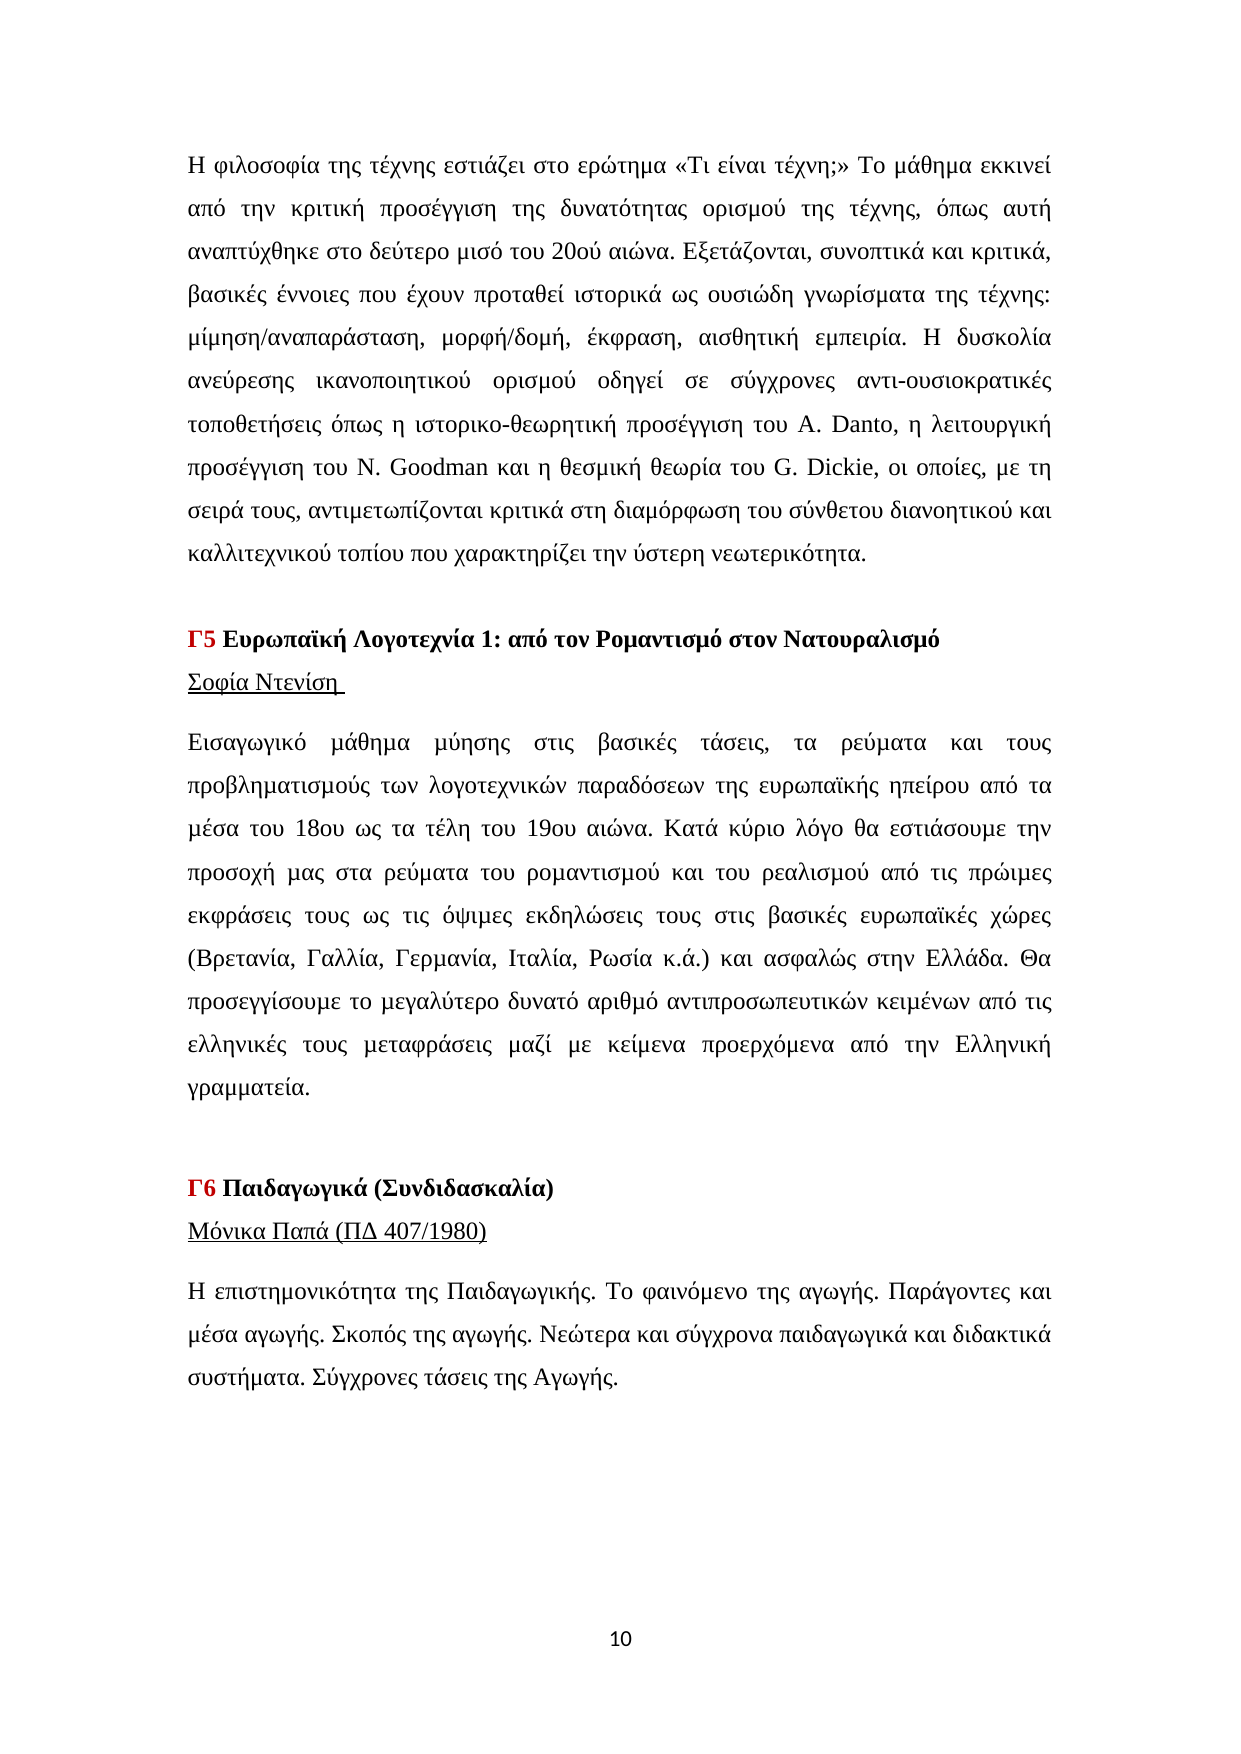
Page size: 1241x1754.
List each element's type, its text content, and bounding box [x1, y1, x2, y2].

text Η επιστημονικότητα της Παιδαγωγικής. Το φαινόμενο της αγωγής. Παράγοντες και μέσα αγωγής. Σκοπός της αγωγής. Νεώτερα και σύγχρονα παιδαγωγικά και διδακτικά συστήματα. Σύγχρονες τάσεις της Αγωγής. [187, 1276, 1053, 1391]
text Εισαγωγικό µάθηµα µύησης στις βασικές τάσεις, τα ρεύµατα και τους προβληµατισµούς των λογοτεχνικών παραδόσεων της ευρωπαϊκής ηπείρου από τα µέσα του 18ου ως τα τέλη του 19ου αιώνα. Κατά κύριο λόγο θα εστιάσουµε την προσοχή µας στα ρεύματα του ροµαντισµού και του ρεαλισµού από τις πρώιµες εκφράσεις τους ως τις όψιµες εκδηλώσεις τους στις βασικές ευρωπαϊκές χώρες (Βρετανία, Γαλλία, Γερµανία, Ιταλία, Ρωσία κ.ά.) και ασφαλώς στην Ελλάδα. Θα προσεγγίσουµε το µεγαλύτερο δυνατό αριθµό αντιπροσωπευτικών κειµένων από τις ελληνικές τους µεταφράσεις μαζί με κείμενα προερχόμενα από την Ελληνική γραμματεία. [187, 727, 1053, 1101]
list Γ6 Παιδαγωγικά (Συνδιδασκαλία) [187, 1173, 1053, 1202]
list Σοφία Ντενίση [187, 667, 1053, 696]
list Γ5 Ευρωπαϊκή Λογοτεχνία 1: από τον Ρομαντισμό στον Νατουραλισμό [187, 624, 1053, 653]
list Η φιλοσοφία της τέχνης εστιάζει στο ερώτημα «Τι είναι τέχνη;» Το μάθημα εκκινεί από την κριτική προσέγγιση της δυνατότητας ορισμού της τέχνης, όπως αυτή αναπτύχθηκε στο δεύτερο μισό του 20ού αιώνα. Εξετάζονται, συνοπτικά και κριτικά, βασικές έννοιες που έχουν προταθεί ιστορικά ως ουσιώδη γνωρίσματα της τέχνης: μίμηση/αναπαράσταση, μορφή/δομή, έκφραση, αισθητική εμπειρία. Η δυσκολία ανεύρεσης ικανοποιητικού ορισμού οδηγεί σε σύγχρονες αντι-ουσιοκρατικές τοποθετήσεις όπως η ιστορικο-θεωρητική προσέγγιση του A. Danto, η λειτουργική προσέγγιση του Ν. Goodman και η θεσμική θεωρία του G. Dickie, οι οποίες, με τη σειρά τους, αντιμετωπίζονται κριτικά στη διαμόρφωση του σύνθετου διανοητικού και καλλιτεχνικού τοπίου που χαρακτηρίζει την ύστερη νεωτερικότητα. [187, 150, 1053, 567]
list Μόνικα Παπά (ΠΔ 407/1980) [187, 1216, 1053, 1245]
